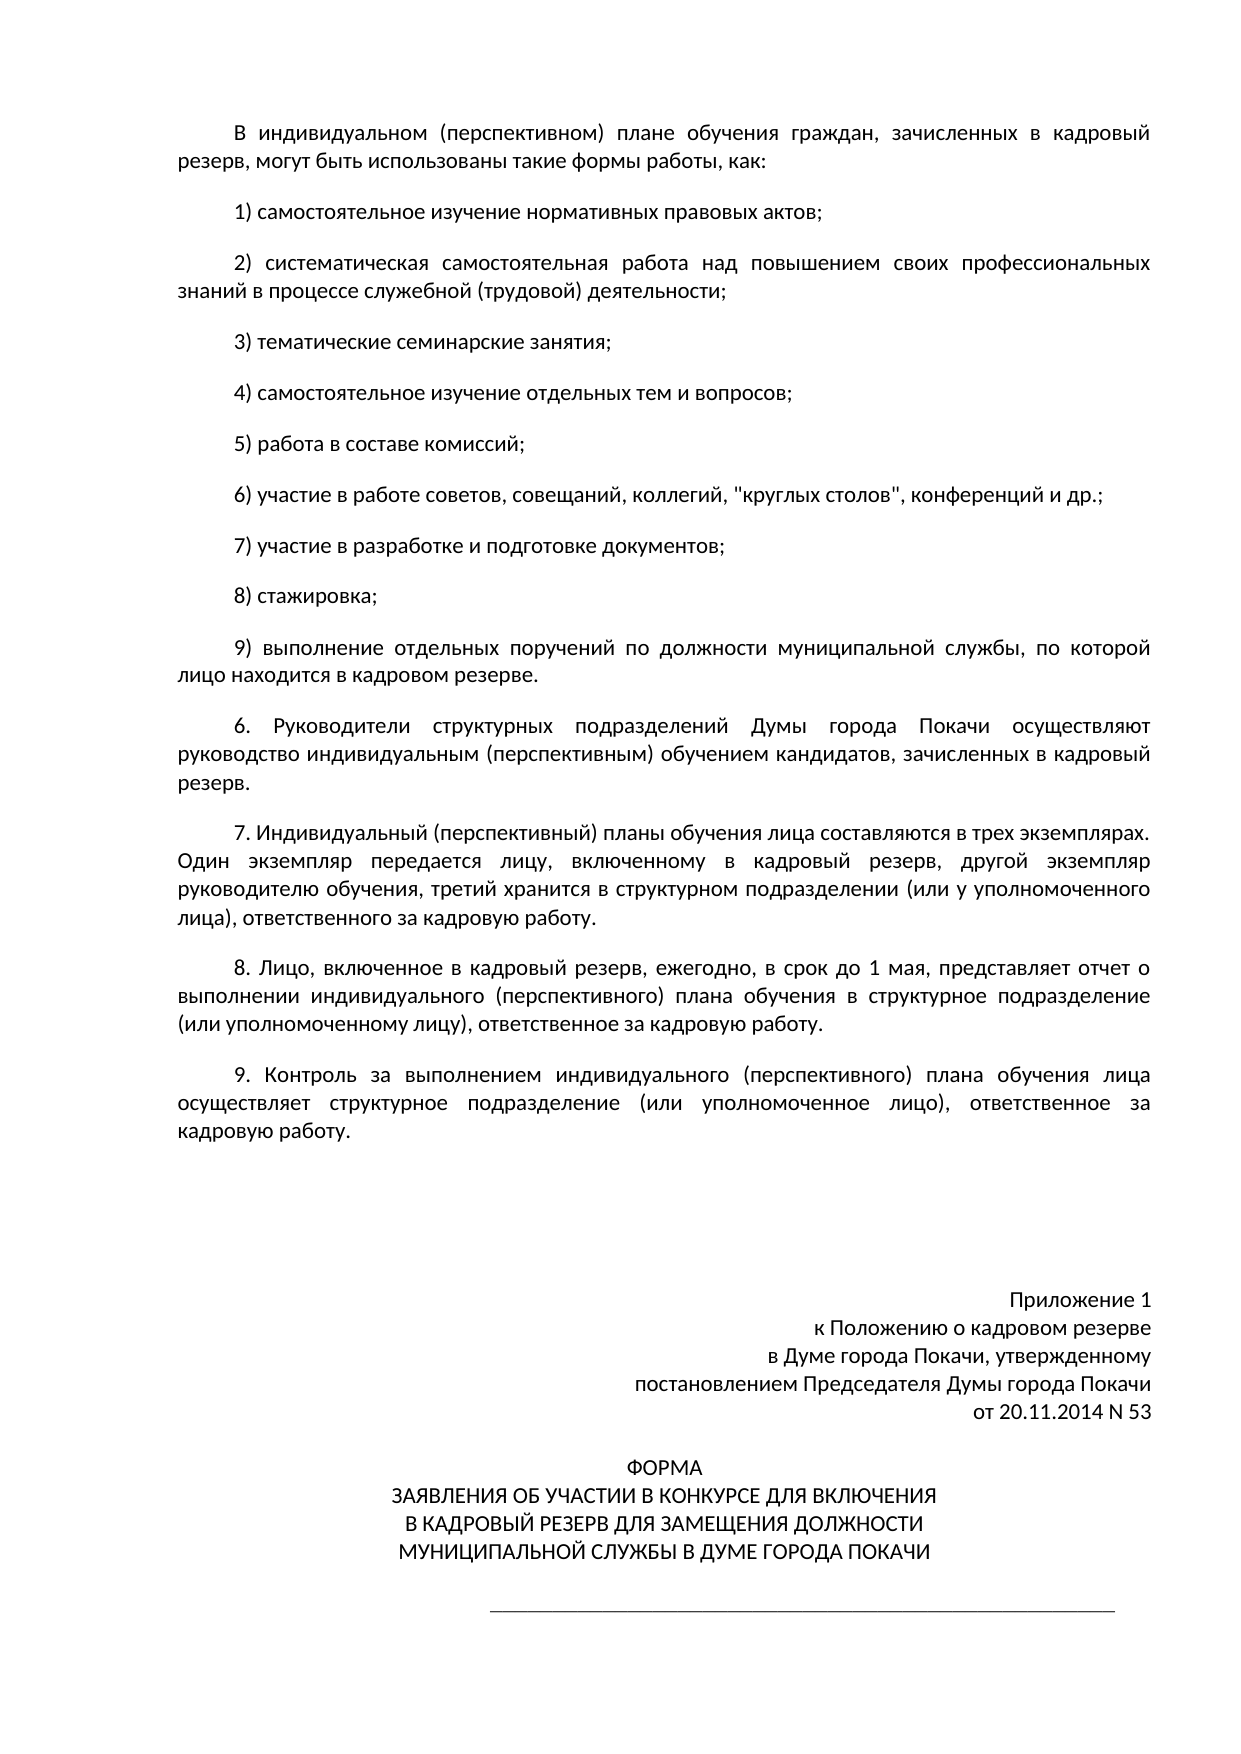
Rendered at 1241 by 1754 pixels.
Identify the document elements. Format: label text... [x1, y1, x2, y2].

text 7. Индивидуальный (перспективный) планы обучения лица составляются в трех экземплярах. Один экземпляр передается лицу, включенному в кадровый резерв, другой экземпляр руководителю обучения, третий хранится в структурном подразделении (или у уполномоченного лица), ответственного за кадровую работу. [177, 818, 1152, 931]
text 3) тематические семинарские занятия; [177, 327, 1152, 355]
text ЗАЯВЛЕНИЯ ОБ УЧАСТИИ В КОНКУРСЕ ДЛЯ ВКЛЮЧЕНИЯ [177, 1481, 1152, 1509]
text В индивидуальном (перспективном) плане обучения граждан, зачисленных в кадровый резерв, могут быть использованы такие формы работы, как: [177, 118, 1152, 174]
text 8) стажировка; [177, 582, 1152, 610]
text 6) участие в работе советов, совещаний, коллегий, "круглых столов", конференций и др.; [177, 480, 1152, 508]
text 9) выполнение отдельных поручений по должности муниципальной службы, по которой лицо находится в кадровом резерве. [177, 633, 1152, 689]
text МУНИЦИПАЛЬНОЙ СЛУЖБЫ В ДУМЕ ГОРОДА ПОКАЧИ [177, 1537, 1152, 1565]
text 4) самостоятельное изучение отдельных тем и вопросов; [177, 378, 1152, 406]
text 8. Лицо, включенное в кадровый резерв, ежегодно, в срок до 1 мая, представляет отчет о выполнении индивидуального (перспективного) плана обучения в структурное подразделение (или уполномоченному лицу), ответственное за кадровую работу. [177, 953, 1152, 1038]
text 2) систематическая самостоятельная работа над повышением своих профессиональных знаний в процессе служебной (трудовой) деятельности; [177, 248, 1152, 304]
text 9. Контроль за выполнением индивидуального (перспективного) плана обучения лица осуществляет структурное подразделение (или уполномоченное лицо), ответственное за кадровую работу. [177, 1061, 1152, 1144]
text постановлением Председателя Думы города Покачи [177, 1369, 1152, 1397]
text 7) участие в разработке и подготовке документов; [177, 531, 1152, 559]
text Приложение 1 [177, 1285, 1152, 1313]
text В КАДРОВЫЙ РЕЗЕРВ ДЛЯ ЗАМЕЩЕНИЯ ДОЛЖНОСТИ [177, 1509, 1152, 1537]
text 6. Руководители структурных подразделений Думы города Покачи осуществляют руководство индивидуальным (перспективным) обучением кандидатов, зачисленных в кадровый резерв. [177, 712, 1152, 796]
text от 20.11.2014 N 53 [177, 1397, 1152, 1425]
text 5) работа в составе комиссий; [177, 429, 1152, 457]
text к Положению о кадровом резерве [177, 1313, 1152, 1341]
text в Думе города Покачи, утвержденному [177, 1341, 1152, 1369]
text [177, 1593, 1152, 1617]
text ФОРМА [177, 1453, 1152, 1481]
text 1) самостоятельное изучение нормативных правовых актов; [177, 197, 1152, 225]
